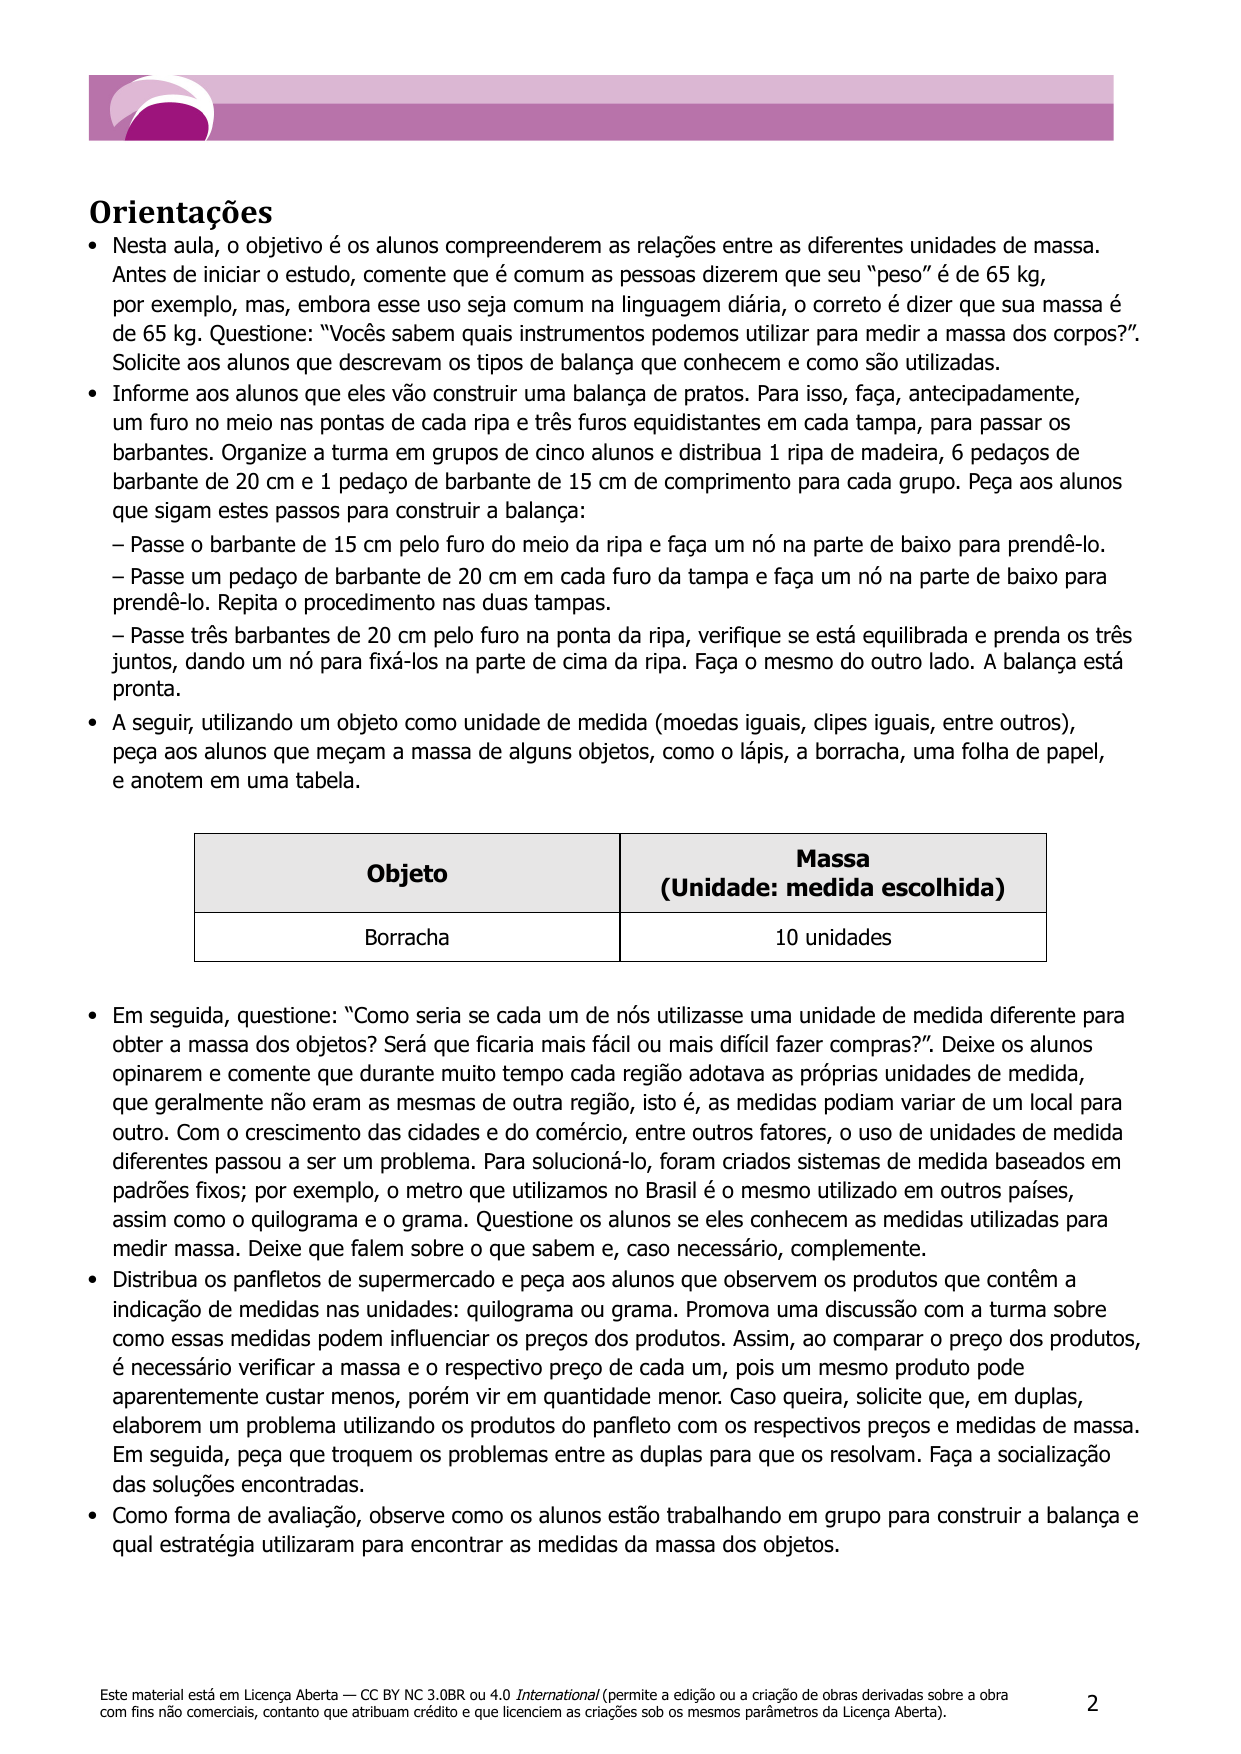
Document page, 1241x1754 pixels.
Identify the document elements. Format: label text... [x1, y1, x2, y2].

list Distribua os panfletos de supermercado e peça aos alunos que observem os produtos que contêm a indicação de medidas nas unidades: quilograma ou grama. Promova uma discussão com a turma sobre como essas medidas podem influenciar os preços dos produtos. Assim, ao comparar o preço dos produtos, é necessário verificar a massa e o respectivo preço de cada um, pois um mesmo produto pode aparentemente custar menos, porém vir em quantidade menor. Caso queira, solicite que, em duplas, elaborem um problema utilizando os produtos do panfleto com os respectivos preços e medidas de massa. Em seguida, peça que troquem os problemas entre as duplas para que os resolvam. Faça a socialização das soluções encontradas. [89, 1264, 1152, 1498]
picture [88, 75, 1114, 153]
text – Passe um pedaço de barbante de 20 cm em cada furo da tampa e faça um nó na parte de baixo para prendê-lo. Repita o procedimento nas duas tampas. [112, 562, 1152, 615]
list Como forma de avaliação, observe como os alunos estão trabalhando em grupo para construir a balança e qual estratégia utilizaram para encontrar as medidas da massa dos objetos. [89, 1500, 1152, 1558]
text – Passe o barbante de 15 cm pelo furo do meio da ripa e faça um nó na parte de baixo para prendê-lo. [112, 530, 1152, 557]
table_header Objeto [195, 834, 619, 912]
table_cell 10 unidades [621, 913, 1046, 961]
table_cell Borracha [195, 913, 619, 961]
list Nesta aula, o objetivo é os alunos compreenderem as relações entre as diferentes unidades de massa. Antes de iniciar o estudo, comente que é comum as pessoas dizerem que seu “peso” é de 65 kg, por exemplo, mas, embora esse uso seja comum na linguagem diária, o correto é dizer que sua massa é de 65 kg. Questione: “Vocês sabem quais instrumentos podemos utilizar para medir a massa dos corpos?”. Solicite aos alunos que descrevam os tipos de balança que conhecem e como são utilizadas. [89, 230, 1152, 376]
list Em seguida, questione: “Como seria se cada um de nós utilizasse uma unidade de medida diferente para obter a massa dos objetos? Será que ficaria mais fácil ou mais difícil fazer compras?”. Deixe os alunos opinarem e comente que durante muito tempo cada região adotava as próprias unidades de medida, que geralmente não eram as mesmas de outra região, isto é, as medidas podiam variar de um local para outro. Com o crescimento das cidades e do comércio, entre outros fatores, o uso de unidades de medida diferentes passou a ser um problema. Para solucioná-lo, foram criados sistemas de medida baseados em padrões fixos; por exemplo, o metro que utilizamos no Brasil é o mesmo utilizado em outros países, assim como o quilograma e o grama. Questione os alunos se eles conhecem as medidas utilizadas para medir massa. Deixe que falem sobre o que sabem e, caso necessário, complemente. [89, 1000, 1152, 1262]
table_header Massa (Unidade: medida escolhida) [621, 834, 1046, 912]
list Informe aos alunos que eles vão construir uma balança de pratos. Para isso, faça, antecipadamente, um furo no meio nas pontas de cada ripa e três furos equidistantes em cada tampa, para passar os barbantes. Organize a turma em grupos de cinco alunos e distribua 1 ripa de madeira, 6 pedaços de barbante de 20 cm e 1 pedaço de barbante de 15 cm de comprimento para cada grupo. Peça aos alunos que sigam estes passos para construir a balança: [89, 378, 1152, 524]
list A seguir, utilizando um objeto como unidade de medida (moedas iguais, clipes iguais, entre outros), peça aos alunos que meçam a massa de alguns objetos, como o lápis, a borracha, uma folha de papel, e anotem em uma tabela. [89, 707, 1152, 794]
text – Passe três barbantes de 20 cm pelo furo na ponta da ripa, verifique se está equilibrada e prenda os três juntos, dando um nó para fixá-los na parte de cima da ripa. Faça o mesmo do outro lado. A balança está pronta. [112, 621, 1152, 701]
text Orientações [89, 191, 1152, 230]
